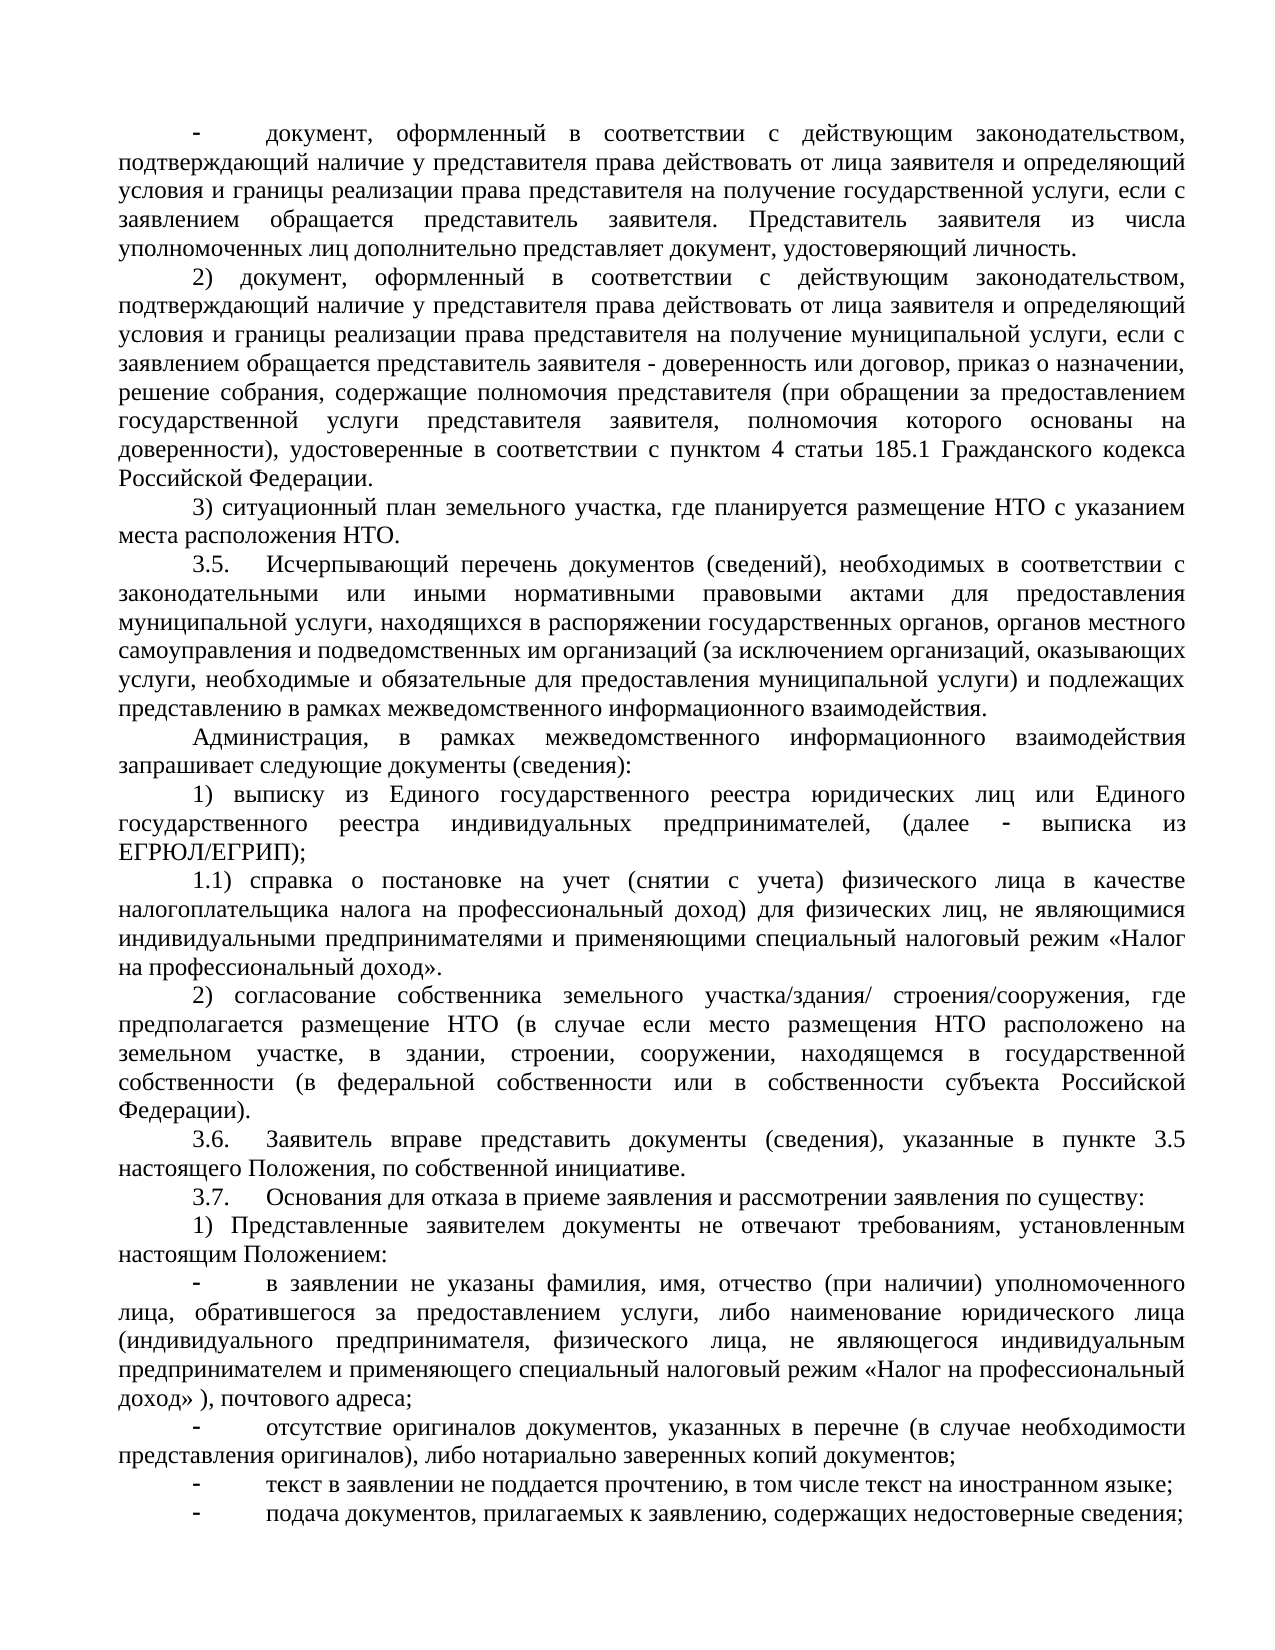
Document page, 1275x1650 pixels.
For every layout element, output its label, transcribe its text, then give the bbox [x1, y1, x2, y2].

text 2) документ, оформленный в соответствии с действующим законодательством, подтверждающий наличие у представителя права действовать от лица заявителя и определяющий условия и границы реализации права представителя на получение муниципальной услуги, если с заявлением обращается представитель заявителя - доверенность или договор, приказ о назначении, решение собрания, содержащие полномочия представителя (при обращении за предоставлением государственной услуги представителя заявителя, полномочия которого основаны на доверенности), удостоверенные в соответствии с пунктом 4 статьи 185.1 Гражданского кодекса Российской Федерации. [118, 262, 1186, 492]
text 3.5. Исчерпывающий перечень документов (сведений), необходимых в соответствии с законодательными или иными нормативными правовыми актами для предоставления муниципальной услуги, находящихся в распоряжении государственных органов, органов местного самоуправления и подведомственных им организаций (за исключением организаций, оказывающих услуги, необходимые и обязательные для предоставления муниципальной услуги) и подлежащих представлению в рамках межведомственного информационного взаимодействия. [118, 549, 1186, 722]
list документ, оформленный в соответствии с действующим законодательством, подтверждающий наличие у представителя права действовать от лица заявителя и определяющий условия и границы реализации права представителя на получение государственной услуги, если с заявлением обращается представитель заявителя. Представитель заявителя из числа уполномоченных лиц дополнительно представляет документ, удостоверяющий личность. [118, 118, 1186, 262]
text 3.7. Основания для отказа в приеме заявления и рассмотрении заявления по существу: [118, 1182, 1186, 1211]
text 2) согласование собственника земельного участка/здания/ строения/сооружения, где предполагается размещение НТО (в случае если место размещения НТО расположено на земельном участке, в здании, строении, сооружении, находящемся в государственной собственности (в федеральной собственности или в собственности субъекта Российской Федерации). [118, 981, 1186, 1124]
text 1) выписку из Единого государственного реестра юридических лиц или Единого государственного реестра индивидуальных предпринимателей, (далее выписка из ЕГРЮЛ/ЕГРИП); [118, 779, 1186, 866]
list в заявлении не указаны фамилия, имя, отчество (при наличии) уполномоченного лица, обратившегося за предоставлением услуги, либо наименование юридического лица (индивидуального предпринимателя, физического лица, не являющегося индивидуальным предпринимателем и применяющего специальный налоговый режим «Налог на профессиональный доход» ), почтового адреса; [118, 1268, 1186, 1412]
text 1) Представленные заявителем документы не отвечают требованиям, установленным настоящим Положением: [118, 1211, 1186, 1268]
list отсутствие оригиналов документов, указанных в перечне (в случае необходимости представления оригиналов), либо нотариально заверенных копий документов; [118, 1412, 1186, 1469]
text 3) ситуационный план земельного участка, где планируется размещение НТО с указанием места расположения НТО. [118, 492, 1186, 549]
text Администрация, в рамках межведомственного информационного взаимодействия запрашивает следующие документы (сведения): [118, 722, 1186, 779]
text 3.6. Заявитель вправе представить документы (сведения), указанные в пункте 3.5 настоящего Положения, по собственной инициативе. [118, 1124, 1186, 1182]
list подача документов, прилагаемых к заявлению, содержащих недостоверные сведения; [118, 1498, 1186, 1527]
list текст в заявлении не поддается прочтению, в том числе текст на иностранном языке; [118, 1469, 1186, 1498]
text 1.1) справка о постановке на учет (снятии с учета) физического лица в качестве налогоплательщика налога на профессиональный доход) для физических лиц, не являющимися индивидуальными предпринимателями и применяющими специальный налоговый режим «Налог на профессиональный доход». [118, 866, 1186, 981]
